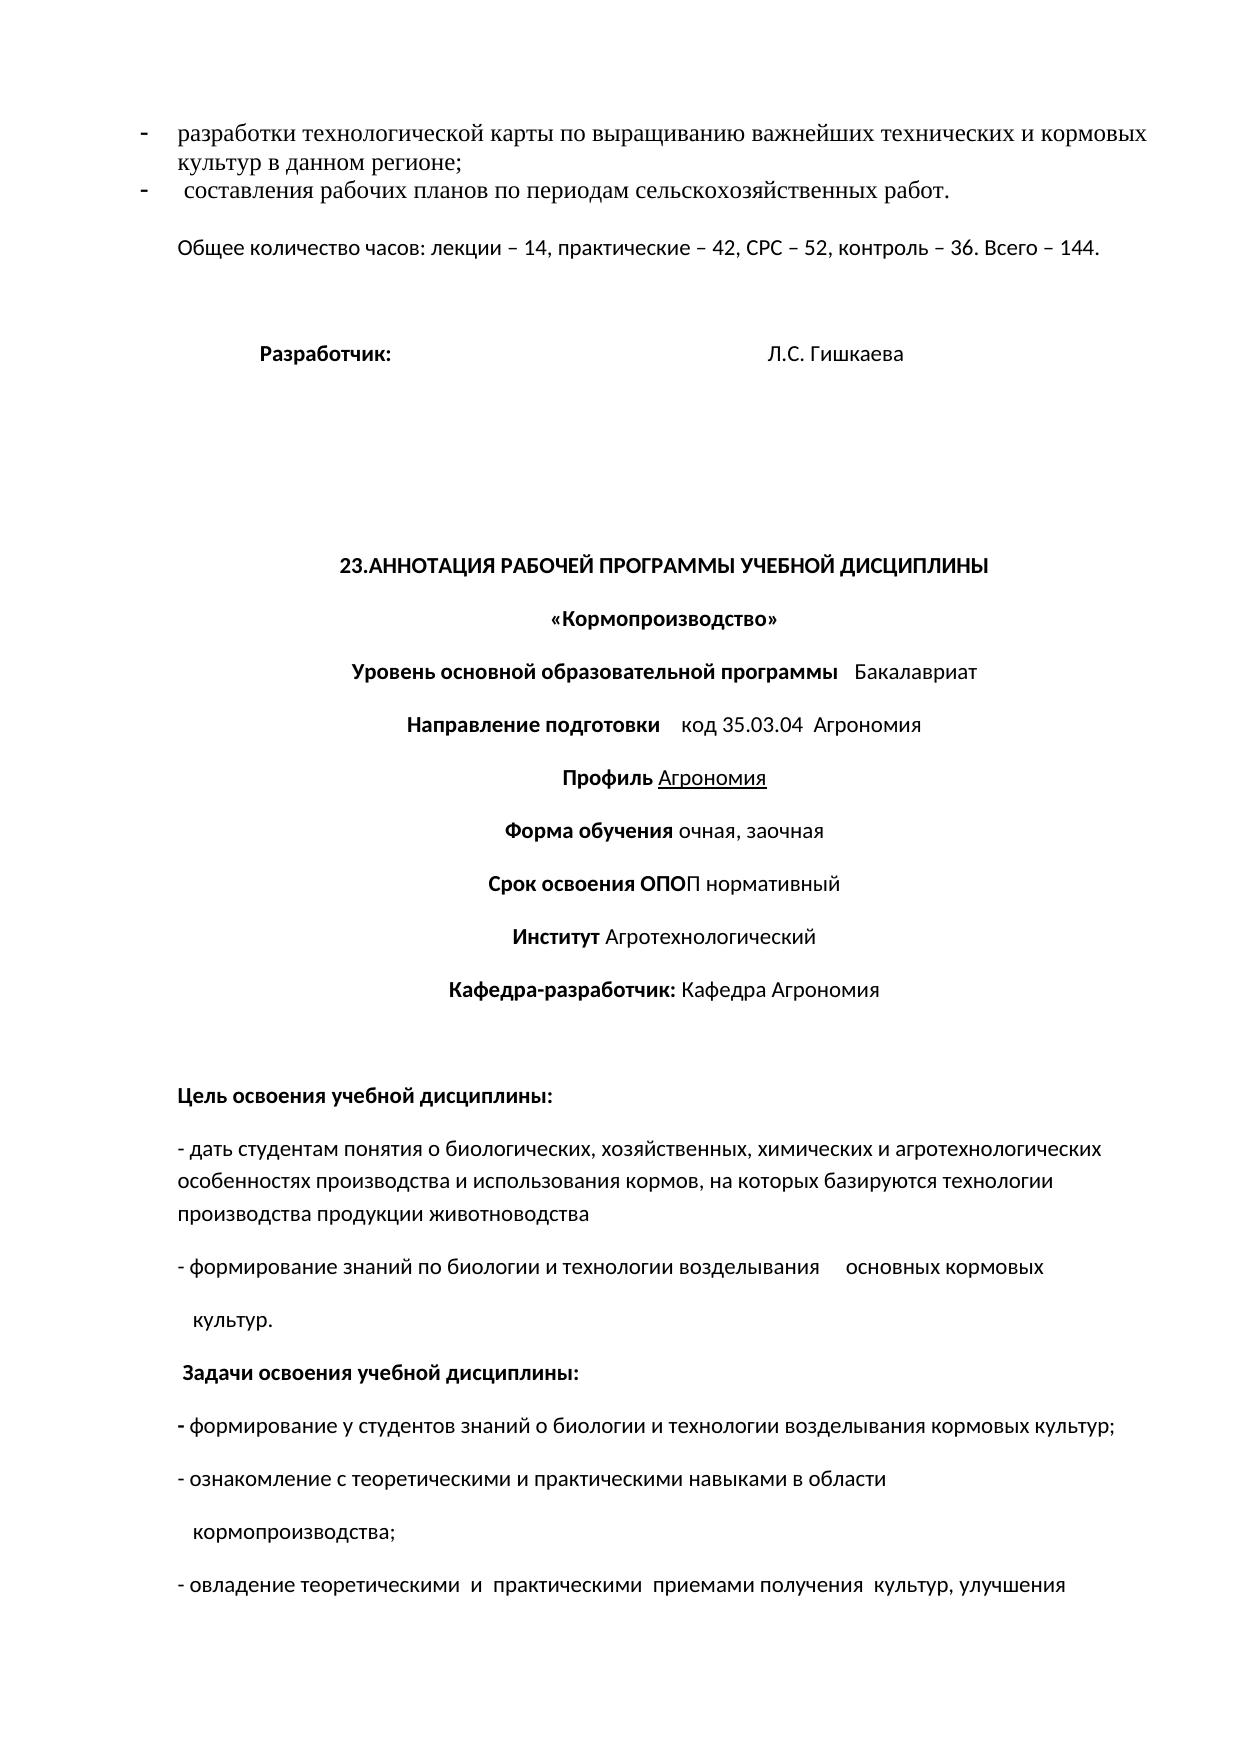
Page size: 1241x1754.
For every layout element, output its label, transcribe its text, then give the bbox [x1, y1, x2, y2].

text Общее количество часов: лекции – 14, практические – 42, СРС – 52, контроль – 36. Всего – 144. [177, 233, 1152, 261]
text Кафедра-разработчик: Кафедра Агрономия [177, 975, 1152, 1003]
text Разработчик: Л.С. Гишкаева [177, 339, 1152, 367]
text - ознакомление с теоретическими и практическими навыками в области [177, 1464, 1152, 1492]
text Институт Агротехнологический [177, 922, 1152, 950]
text Форма обучения очная, заочная [177, 816, 1152, 844]
text Направление подготовки код 35.03.04 Агрономия [177, 710, 1152, 738]
text «Кормопроизводство» [177, 604, 1152, 632]
text Уровень основной образовательной программы Бакалавриат [177, 657, 1152, 685]
text - формирование у студентов знаний о биологии и технологии возделывания кормовых культур; [177, 1411, 1152, 1439]
text Срок освоения ОПОП нормативный [177, 869, 1152, 897]
text - дать студентам понятия о биологических, хозяйственных, химических и агротехнологических особенностях производства и использования кормов, на которых базируются технологии производства продукции животноводства [177, 1134, 1152, 1227]
text Профиль Агрономия [177, 763, 1152, 791]
text 23.АННОТАЦИЯ РАБОЧЕЙ ПРОГРАММЫ УЧЕБНОЙ ДИСЦИПЛИНЫ [177, 551, 1152, 579]
list разработки технологической карты по выращиванию важнейших технических и кормовых культур в данном регионе; [140, 118, 1152, 176]
text культур. [177, 1305, 1152, 1333]
text кормопроизводства; [177, 1517, 1152, 1545]
text Цель освоения учебной дисциплины: [177, 1081, 1152, 1109]
list составления рабочих планов по периодам сельскохозяйственных работ. [140, 176, 1152, 204]
text Задачи освоения учебной дисциплины: [177, 1358, 1152, 1386]
text - формирование знаний по биологии и технологии возделывания основных кормовых [177, 1252, 1152, 1280]
text - овладение теоретическими и практическими приемами получения культур, улучшения [177, 1570, 1152, 1598]
